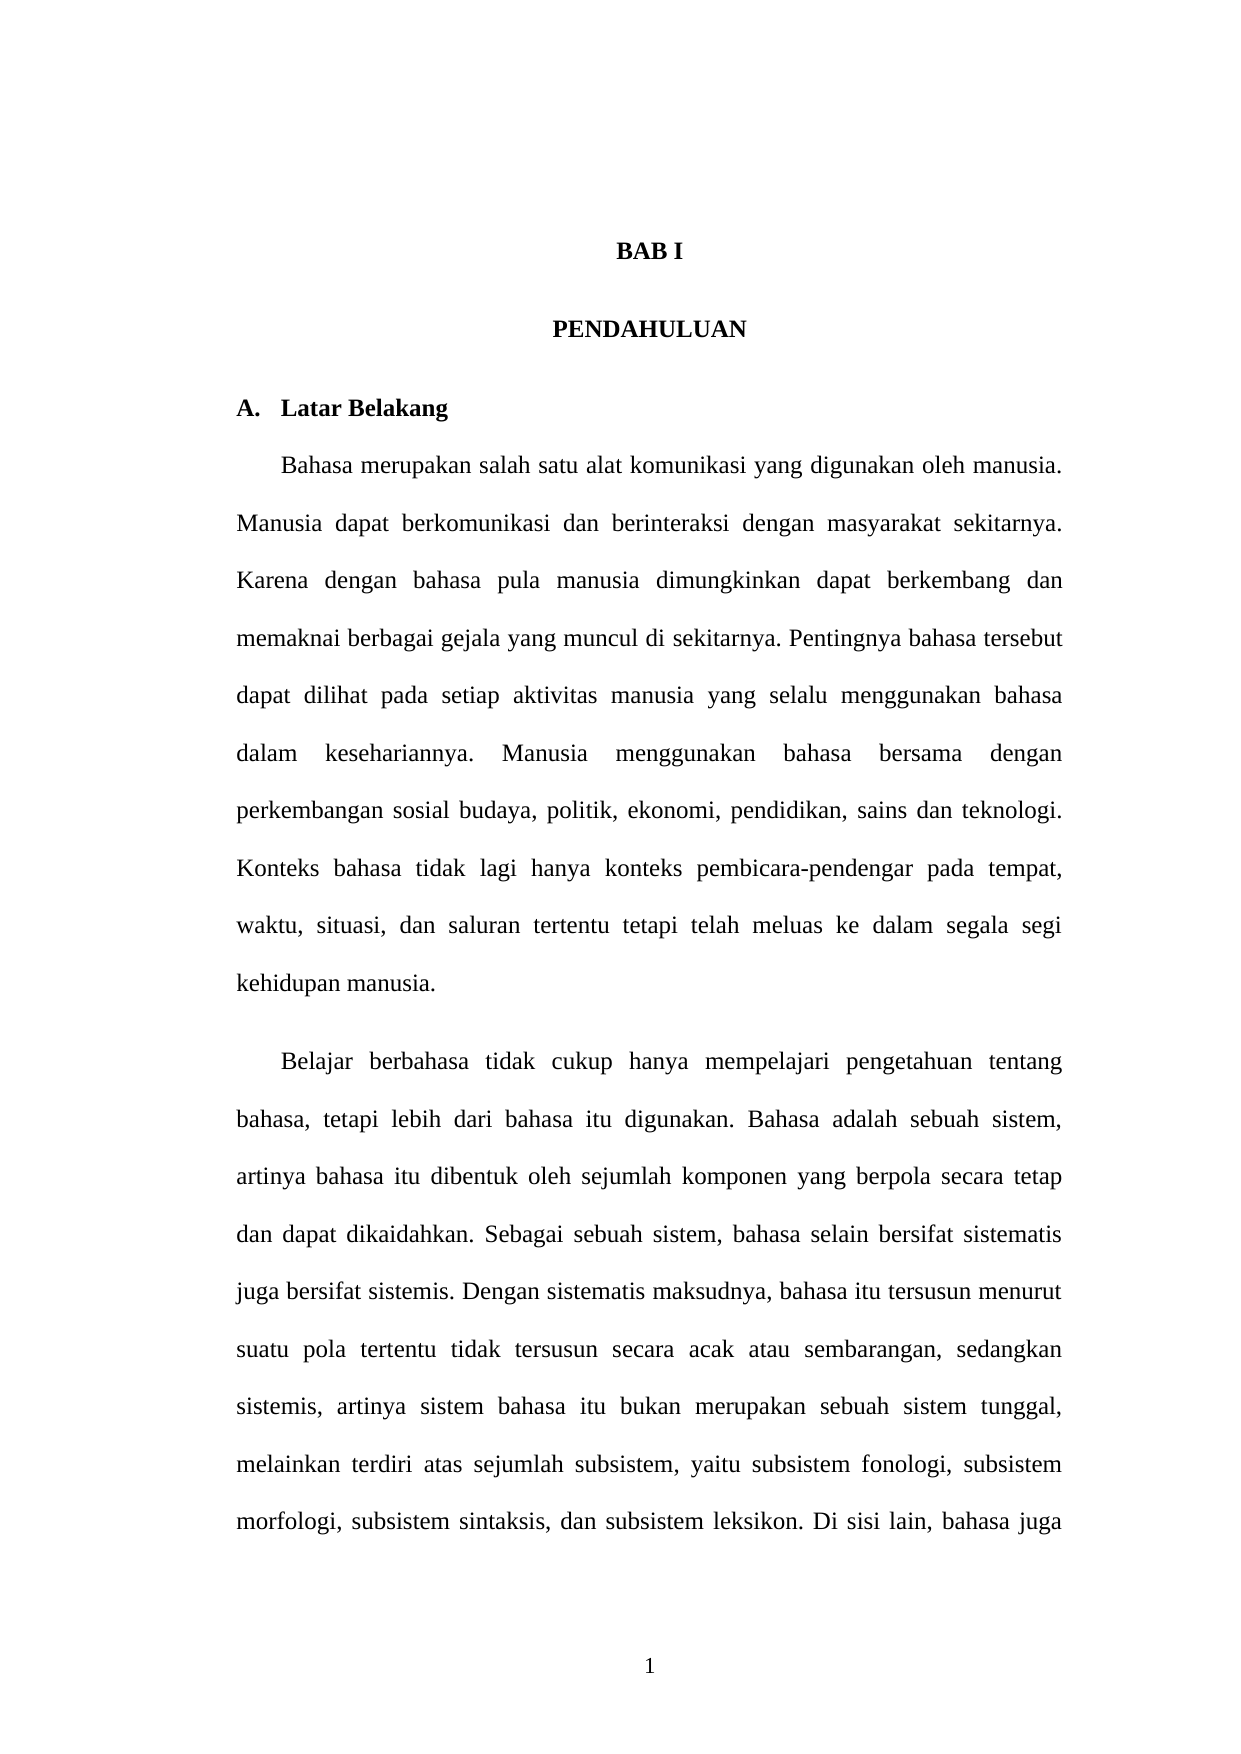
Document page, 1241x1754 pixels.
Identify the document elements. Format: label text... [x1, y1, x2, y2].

text Bahasa merupakan salah satu alat komunikasi yang digunakan oleh manusia. Manusia dapat berkomunikasi dan berinteraksi dengan masyarakat sekitarnya. Karena dengan bahasa pula manusia dimungkinkan dapat berkembang dan memaknai berbagai gejala yang muncul di sekitarnya. Pentingnya bahasa tersebut dapat dilihat pada setiap aktivitas manusia yang selalu menggunakan bahasa dalam kesehariannya. Manusia menggunakan bahasa bersama dengan perkembangan sosial budaya, politik, ekonomi, pendidikan, sains dan teknologi. Konteks bahasa tidak lagi hanya konteks pembicara-pendengar pada tempat, waktu, situasi, dan saluran tertentu tetapi telah meluas ke dalam segala segi kehidupan manusia. [236, 450, 1063, 997]
text PENDAHULUAN [236, 314, 1063, 343]
text BAB I [236, 236, 1063, 265]
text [236, 1046, 1063, 1535]
list Latar Belakang [236, 393, 1063, 422]
